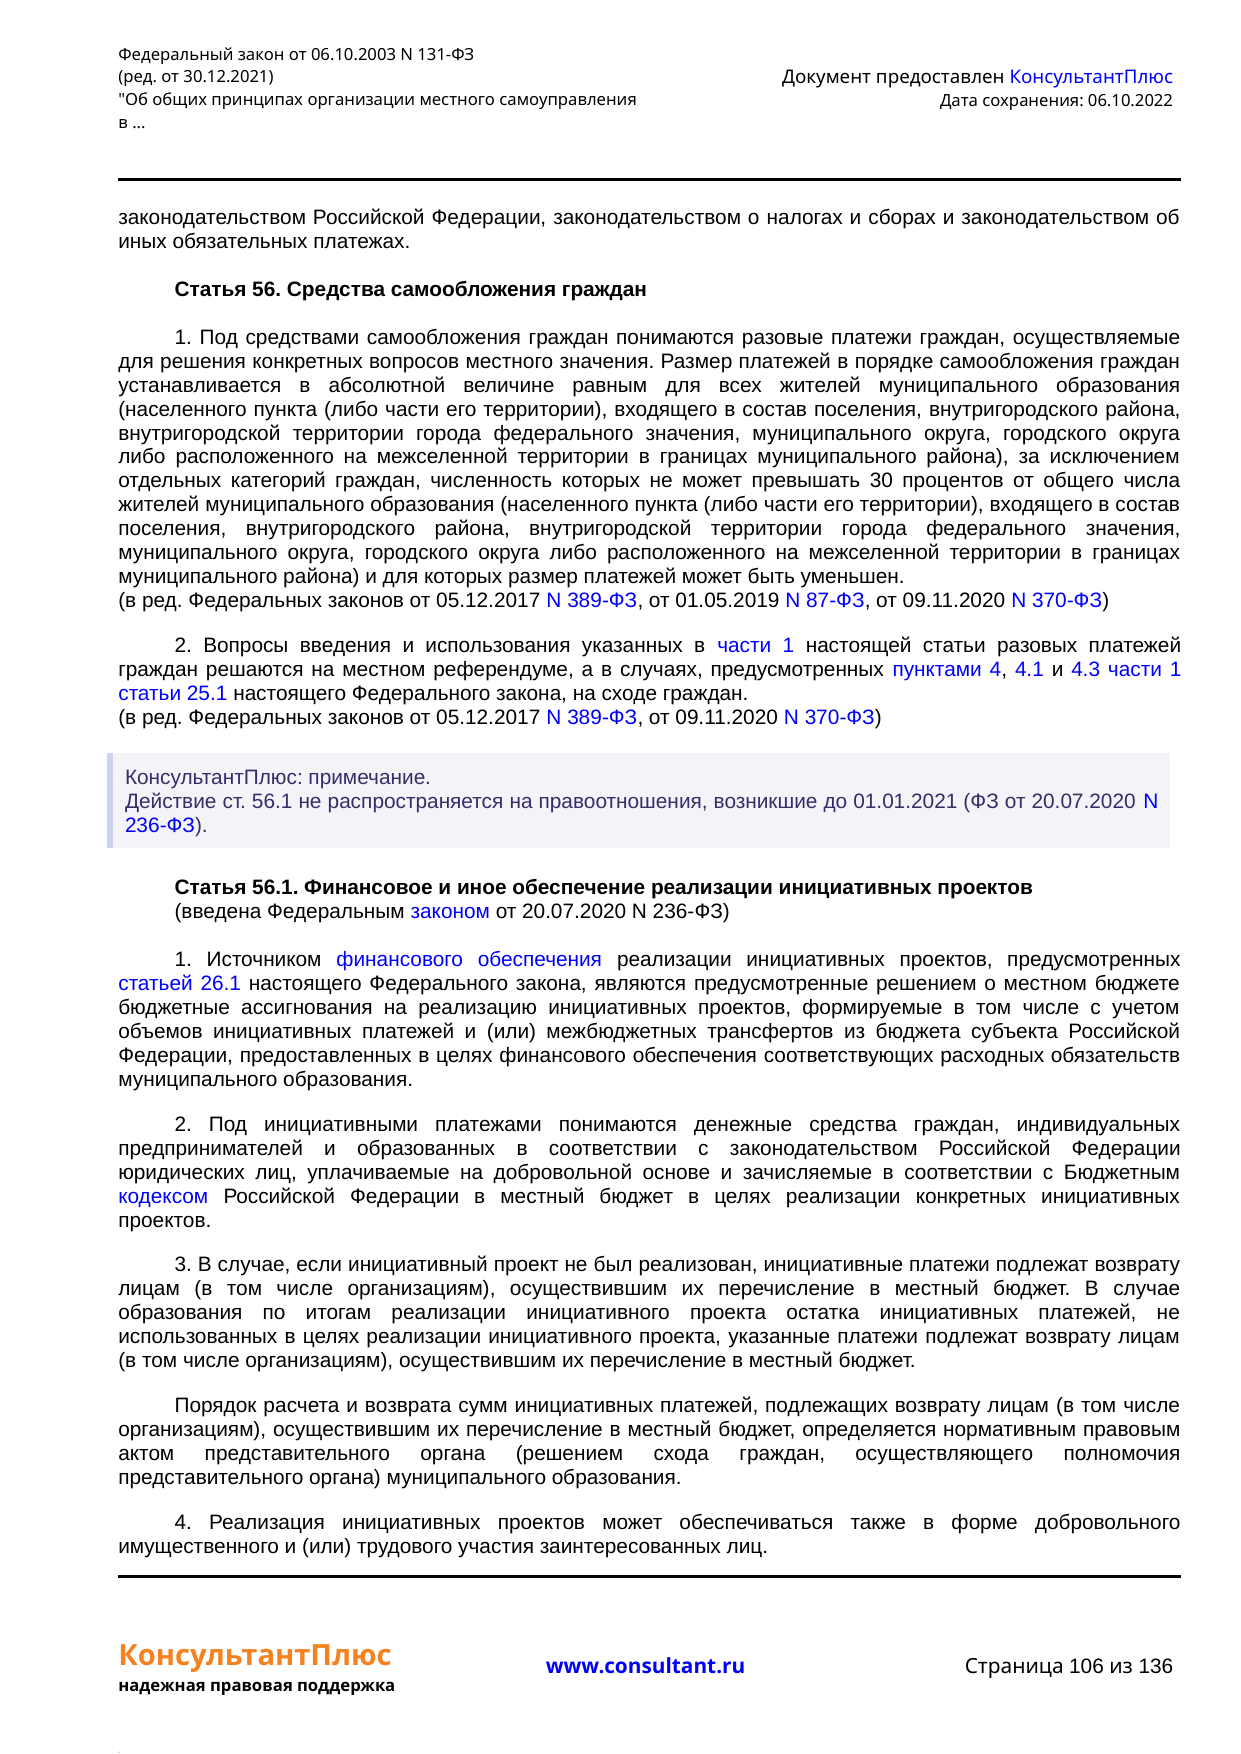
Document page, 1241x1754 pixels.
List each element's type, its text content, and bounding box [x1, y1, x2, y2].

text Порядок расчета и возврата сумм инициативных платежей, подлежащих возврату лицам (в том числе организациям), осуществившим их перечисление в местный бюджет, определяется нормативным правовым актом представительного органа (решением схода граждан, осуществляющего полномочия представительного органа) муниципального образования. [118, 1393, 1181, 1489]
table_header КонсультантПлюс: примечание. Действие ст. 56.1 не распространяется на правоотношения, возникшие до 01.01.2021 (ФЗ от 20.07.2020 N 236-ФЗ). [125, 753, 1158, 848]
text 2. Под инициативными платежами понимаются денежные средства граждан, индивидуальных предпринимателей и образованных в соответствии с законодательством Российской Федерации юридических лиц, уплачиваемые на добровольной основе и зачисляемые в соответствии с Бюджетным кодексом Российской Федерации в местный бюджет в целях реализации конкретных инициативных проектов. [118, 1112, 1181, 1231]
text 4. Реализация инициативных проектов может обеспечиваться также в форме добровольного имущественного и (или) трудового участия заинтересованных лиц. [118, 1509, 1181, 1557]
table_header [1158, 753, 1170, 848]
text 3. В случае, если инициативный проект не был реализован, инициативные платежи подлежат возврату лицам (в том числе организациям), осуществившим их перечисление в местный бюджет. В случае образования по итогам реализации инициативного проекта остатка инициативных платежей, не использованных в целях реализации инициативного проекта, указанные платежи подлежат возврату лицам (в том числе организациям), осуществившим их перечисление в местный бюджет. [118, 1252, 1181, 1372]
table_header [113, 753, 125, 848]
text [118, 205, 1181, 253]
text (введена Федеральным законом от 20.07.2020 N 236-ФЗ) [118, 899, 1181, 923]
title Статья 56. Средства самообложения граждан [118, 277, 1181, 301]
title Статья 56.1. Финансовое и иное обеспечение реализации инициативных проектов [118, 875, 1181, 899]
text (в ред. Федеральных законов от 05.12.2017 N 389-ФЗ, от 01.05.2019 N 87-ФЗ, от 09.11.2020 N 370-ФЗ) [118, 588, 1181, 612]
table_header [107, 753, 113, 848]
text 1. Источником финансового обеспечения реализации инициативных проектов, предусмотренных статьей 26.1 настоящего Федерального закона, являются предусмотренные решением о местном бюджете бюджетные ассигнования на реализацию инициативных проектов, формируемые в том числе с учетом объемов инициативных платежей и (или) межбюджетных трансфертов из бюджета субъекта Российской Федерации, предоставленных в целях финансового обеспечения соответствующих расходных обязательств муниципального образования. [118, 947, 1181, 1091]
text 2. Вопросы введения и использования указанных в части 1 настоящей статьи разовых платежей граждан решаются на местном референдуме, а в случаях, предусмотренных пунктами 4, 4.1 и 4.3 части 1 статьи 25.1 настоящего Федерального закона, на сходе граждан. [118, 633, 1181, 705]
text 1. Под средствами самообложения граждан понимаются разовые платежи граждан, осуществляемые для решения конкретных вопросов местного значения. Размер платежей в порядке самообложения граждан устанавливается в абсолютной величине равным для всех жителей муниципального образования (населенного пункта (либо части его территории), входящего в состав поселения, внутригородского района, внутригородской территории города федерального значения, муниципального округа, городского округа либо расположенного на межселенной территории в границах муниципального района), за исключением отдельных категорий граждан, численность которых не может превышать 30 процентов от общего числа жителей муниципального образования (населенного пункта (либо части его территории), входящего в состав поселения, внутригородского района, внутригородской территории города федерального значения, муниципального округа, городского округа либо расположенного на межселенной территории в границах муниципального района) и для которых размер платежей может быть уменьшен. [118, 324, 1181, 588]
text (в ред. Федеральных законов от 05.12.2017 N 389-ФЗ, от 09.11.2020 N 370-ФЗ) [118, 705, 1181, 729]
